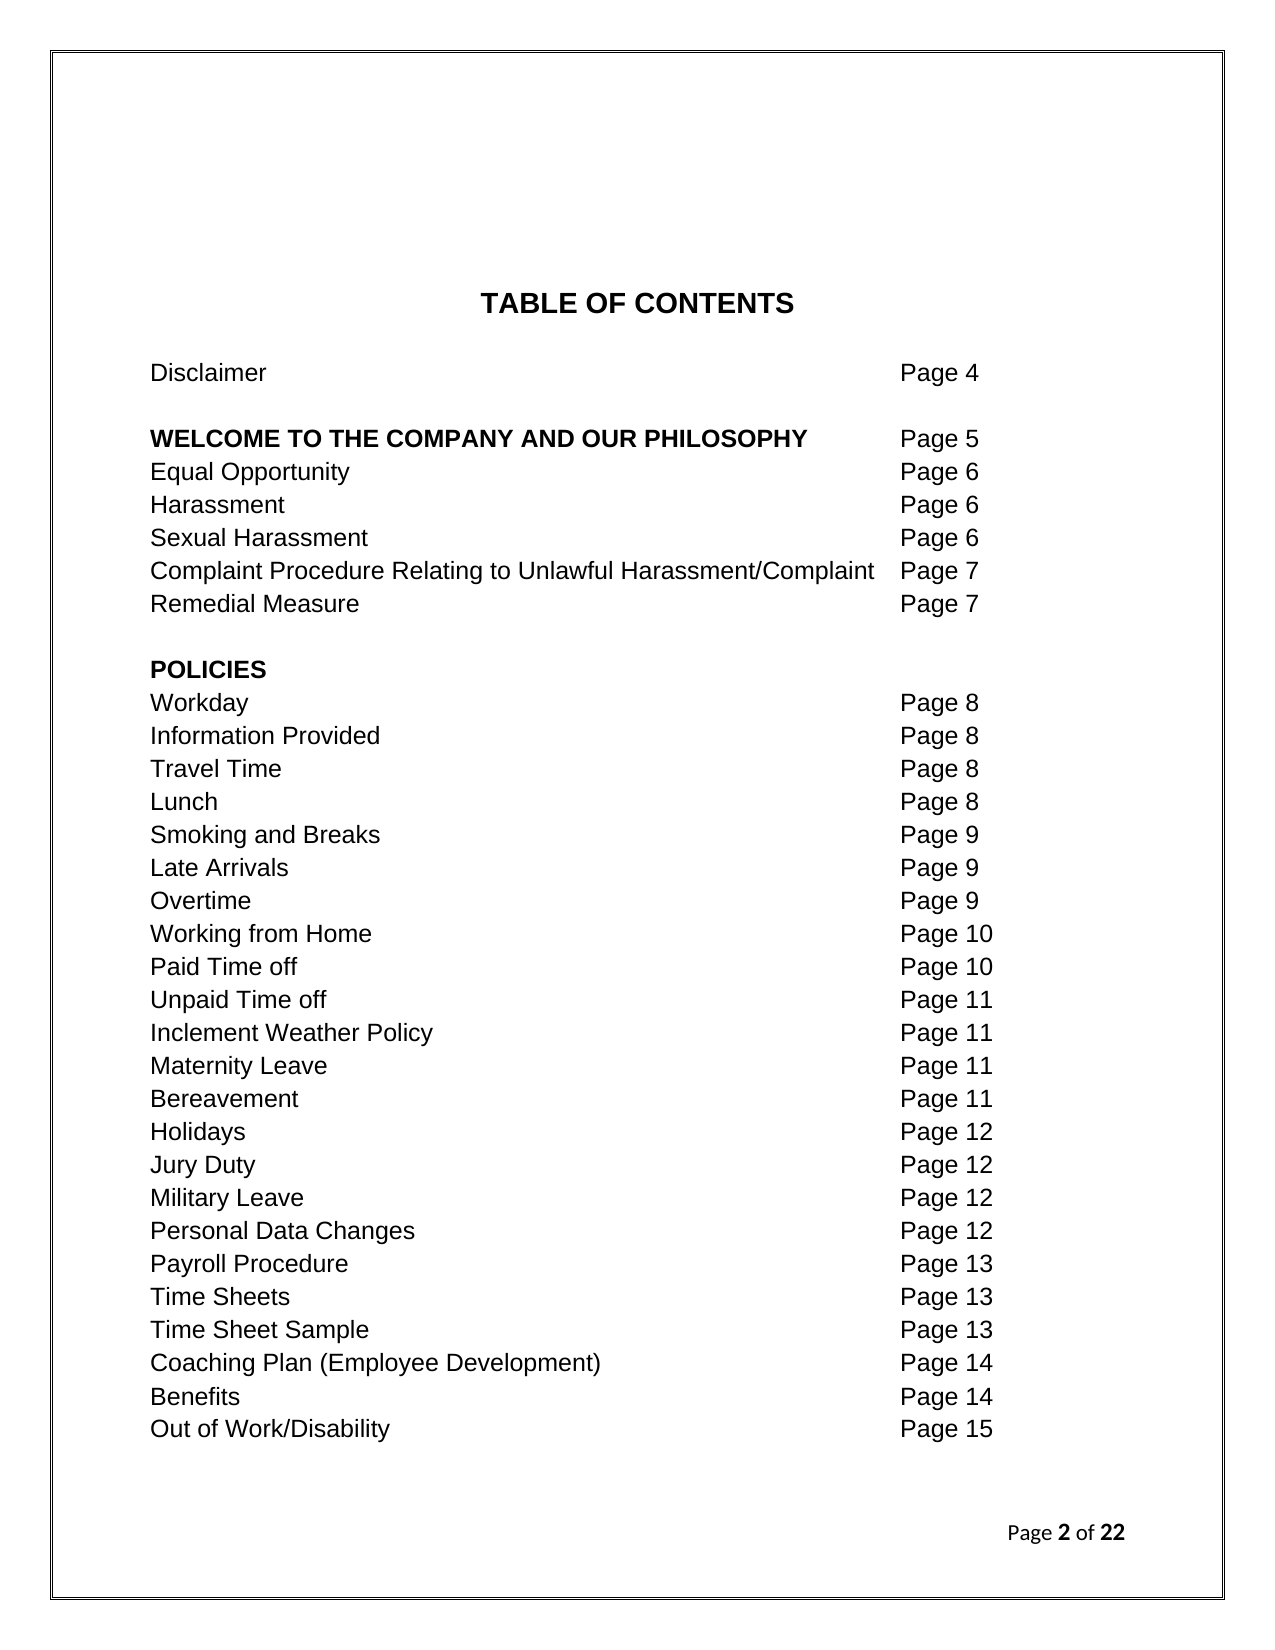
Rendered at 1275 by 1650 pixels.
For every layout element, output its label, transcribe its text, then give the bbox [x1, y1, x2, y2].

text Time Sheets Page 13 [150, 1282, 1125, 1311]
text Complaint Procedure Relating to Unlawful Harassment/Complaint Page 7 [150, 556, 1125, 585]
text Harassment Page 6 [150, 490, 1125, 519]
text TABLE OF CONTENTS [150, 286, 1125, 320]
text Maternity Leave Page 11 [150, 1051, 1125, 1080]
text Bereavement Page 11 [150, 1084, 1125, 1113]
text Benefits Page 14 [150, 1381, 1125, 1410]
text Sexual Harassment Page 6 [150, 523, 1125, 552]
text Payroll Procedure Page 13 [150, 1249, 1125, 1278]
text Smoking and Breaks Page 9 [150, 820, 1125, 849]
text WELCOME TO THE COMPANY AND OUR PHILOSOPHY Page 5 [150, 424, 1125, 453]
text Personal Data Changes Page 12 [150, 1216, 1125, 1245]
text POLICIES [150, 655, 1125, 684]
text Travel Time Page 8 [150, 754, 1125, 783]
text Remedial Measure Page 7 [150, 589, 1125, 618]
text Late Arrivals Page 9 [150, 853, 1125, 882]
text Paid Time off Page 10 [150, 952, 1125, 981]
text Equal Opportunity Page 6 [150, 457, 1125, 486]
text Working from Home Page 10 [150, 919, 1125, 948]
text Holidays Page 12 [150, 1117, 1125, 1146]
text Jury Duty Page 12 [150, 1150, 1125, 1179]
text Overtime Page 9 [150, 886, 1125, 915]
text Workday Page 8 [150, 688, 1125, 717]
text Coaching Plan (Employee Development) Page 14 [150, 1348, 1125, 1377]
text Military Leave Page 12 [150, 1183, 1125, 1212]
text Out of Work/Disability Page 15 [150, 1414, 1125, 1443]
text Lunch Page 8 [150, 787, 1125, 816]
text Unpaid Time off Page 11 [150, 985, 1125, 1014]
text Disclaimer Page 4 [150, 358, 1125, 387]
text Inclement Weather Policy Page 11 [150, 1018, 1125, 1047]
text Information Provided Page 8 [150, 721, 1125, 750]
text Time Sheet Sample Page 13 [150, 1315, 1125, 1344]
